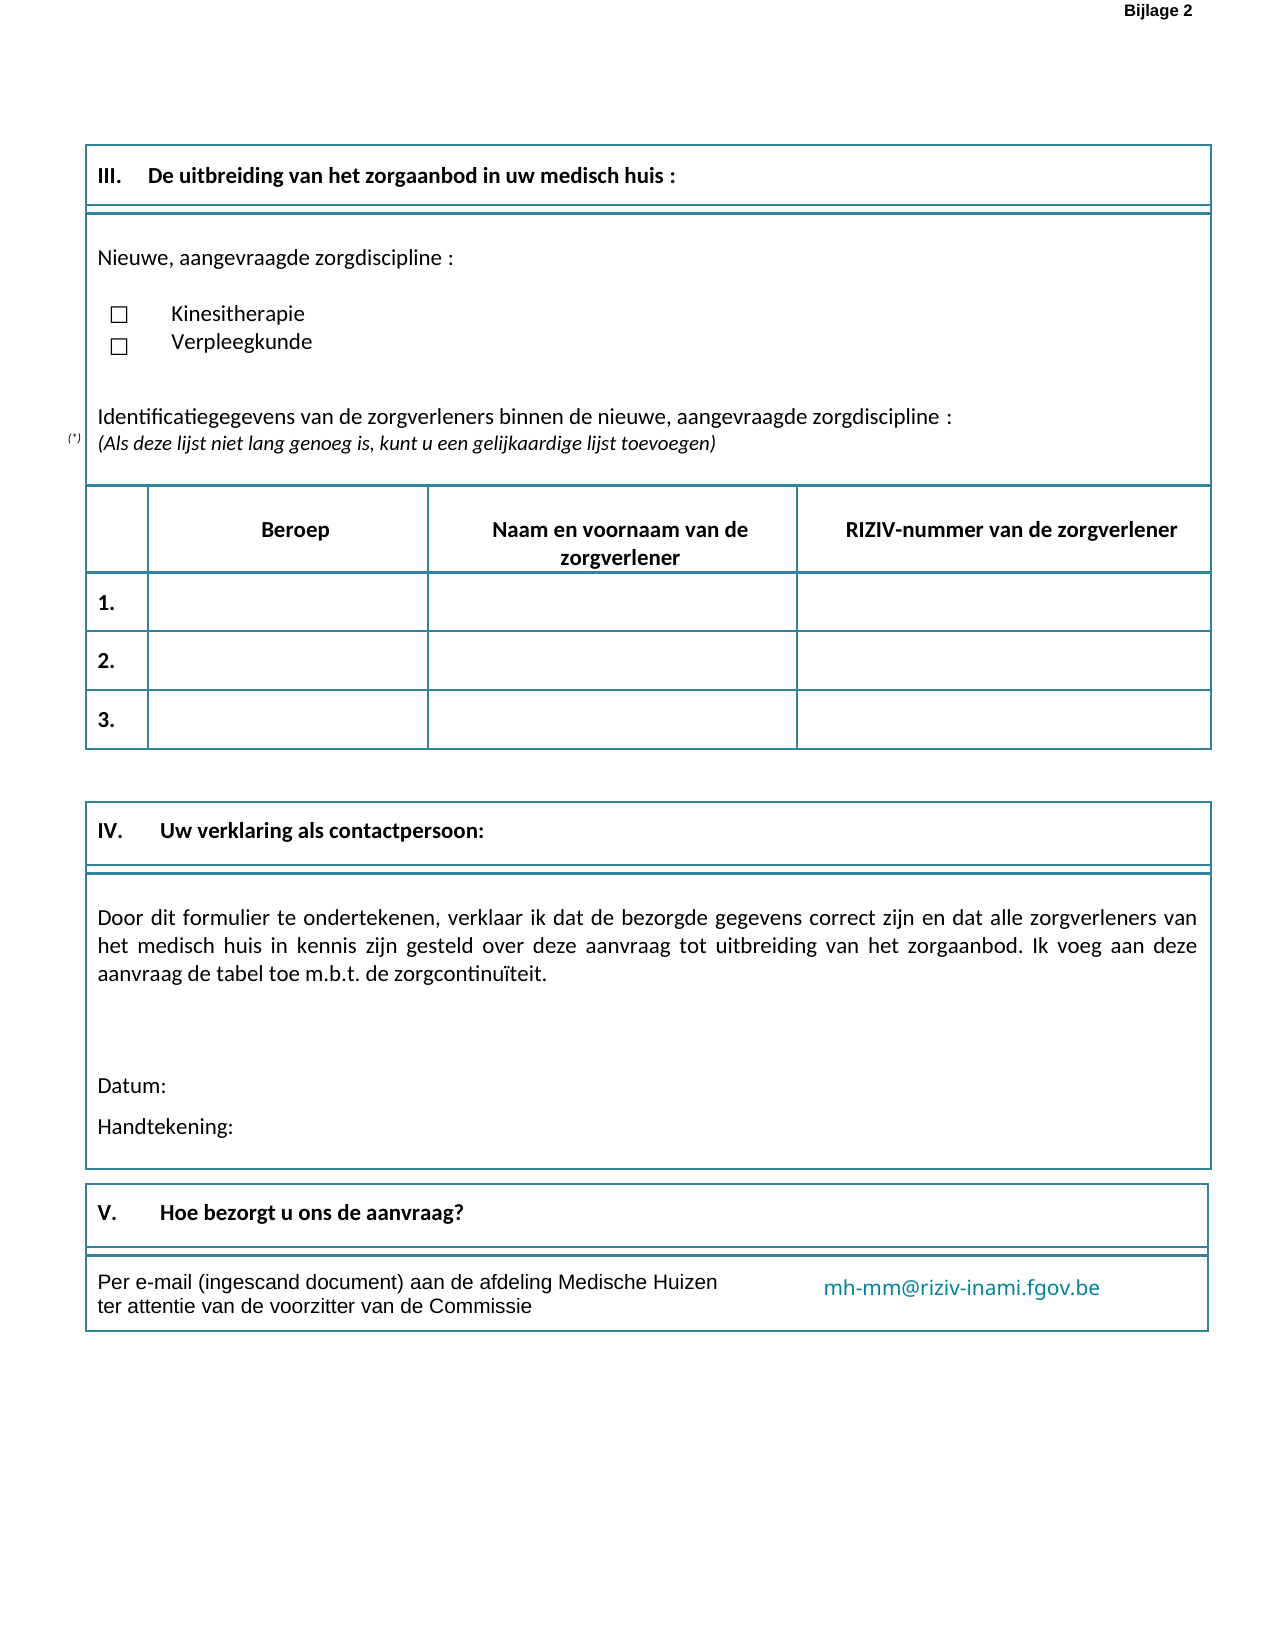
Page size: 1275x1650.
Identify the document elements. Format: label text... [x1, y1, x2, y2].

table_cell [429, 691, 796, 748]
table_cell [149, 632, 427, 689]
table_cell RIZIV-nummer van de zorgverlener [798, 487, 1210, 571]
table_cell [798, 574, 1210, 630]
table_cell [429, 574, 796, 630]
table_cell [429, 632, 796, 689]
table_header Uw verklaring als contactpersoon: [87, 803, 1210, 864]
table_cell Door dit formulier te ondertekenen, verklaar ik dat de bezorgde gegevens correct zijn en dat alle zorgverleners van het medisch huis in kennis zijn gesteld over deze aanvraag tot uitbreiding van het zorgaanbod. Ik voeg aan deze aanvraag de tabel toe m.b.t. de zorgcontinuïteit. Datum: Handtekening: [87, 875, 1210, 1168]
table_header De uitbreiding van het zorgaanbod in uw medisch huis : [87, 146, 1210, 204]
table_cell [798, 691, 1210, 748]
table_cell [149, 691, 427, 748]
table_cell 1. [87, 574, 147, 630]
table_cell [149, 574, 427, 630]
table_header Hoe bezorgt u ons de aanvraag? [87, 1185, 1207, 1246]
table_cell Identificatiegegevens van de zorgverleners binnen de nieuwe, aangevraagde zorgdiscipline : (*) (Als deze lijst niet lang genoeg is, kunt u een gelijkaardige lijst toevoegen) [87, 402, 1210, 484]
table_cell Beroep [149, 487, 427, 571]
table_cell Per e-mail (ingescand document) aan de afdeling Medische Huizen ter attentie van de voorzitter van de Commissie [87, 1257, 738, 1330]
table_cell Nieuwe, aangevraagde zorgdiscipline : [87, 215, 1210, 402]
table_cell Naam en voornaam van de zorgverlener [429, 487, 796, 571]
table_cell [798, 632, 1210, 689]
table_cell [87, 487, 147, 571]
table_cell 2. [87, 632, 147, 689]
table_cell 3. [87, 691, 147, 748]
table_cell mh-mm@riziv-inami.fgov.be [738, 1257, 1207, 1330]
